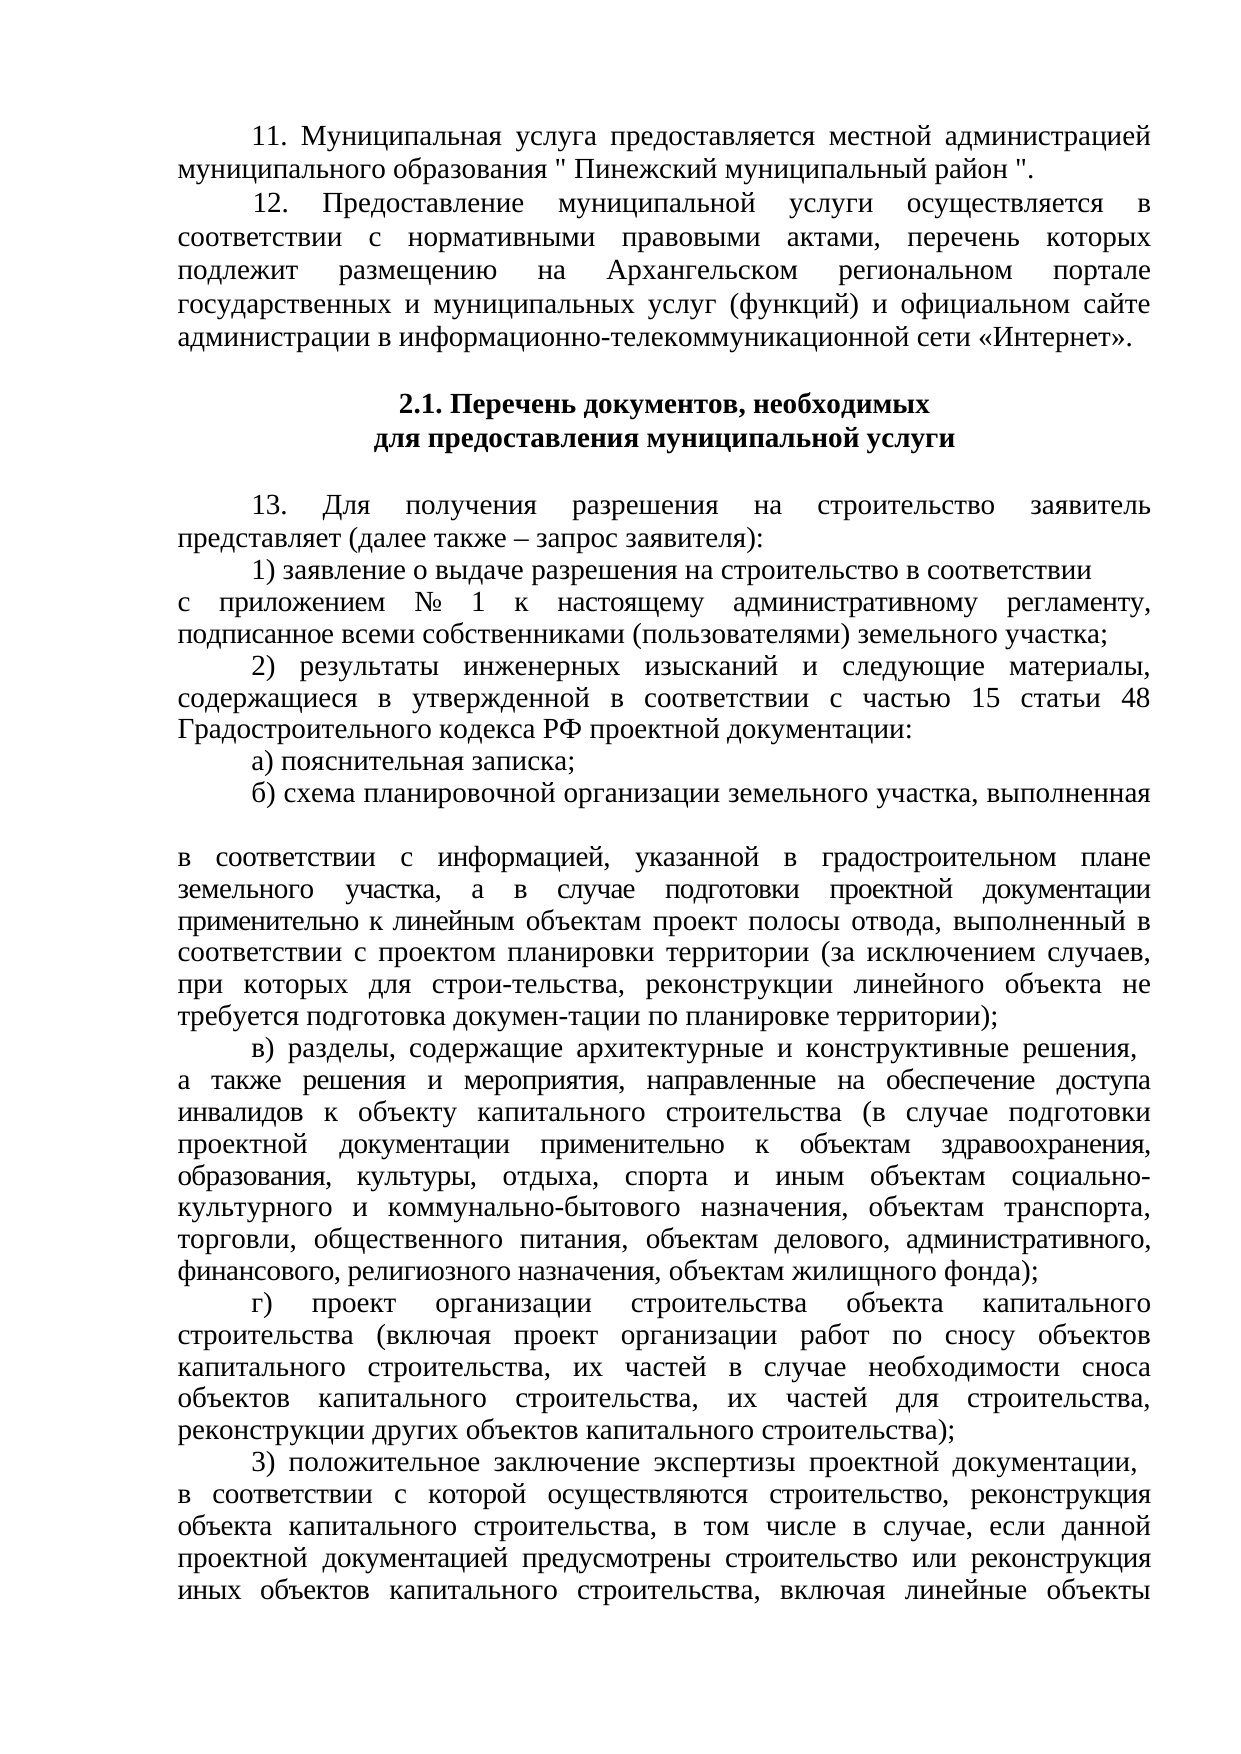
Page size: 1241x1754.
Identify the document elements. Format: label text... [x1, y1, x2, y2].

text г) проект организации строительства объекта капитального строительства (включая проект организации работ по сносу объектов капитального строительства, их частей в случае необходимости сноса объектов капитального строительства, их частей для строительства, реконструкции других объектов капитального строительства); [177, 1287, 1152, 1446]
text 13. Для получения разрешения на строительство заявитель представляет (далее также – запрос заявителя): [177, 487, 1152, 554]
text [177, 1446, 1152, 1605]
text 1) заявление о выдаче разрешения на строительство в соответствии с приложением № 1 к настоящему административному регламенту, подписанное всеми собственниками (пользователями) земельного участка; [177, 554, 1152, 650]
text для предоставления муниципальной услуги [177, 420, 1152, 453]
text в) разделы, содержащие архитектурные и конструктивные решения, а также решения и мероприятия, направленные на обеспечение доступа инвалидов к объекту капитального строительства (в случае подготовки проектной документации применительно к объектам здравоохранения, образования, культуры, отдыха, спорта и иным объектам социально-культурного и коммунально-бытового назначения, объектам транспорта, торговли, общественного питания, объектам делового, административного, финансового, религиозного назначения, объектам жилищного фонда); [177, 1032, 1152, 1287]
text 12. Предоставление муниципальной услуги осуществляется в соответствии с нормативными правовыми актами, перечень которых подлежит размещению на Архангельском региональном портале государственных и муниципальных услуг (функций) и официальном сайте администрации в информационно-телекоммуникационной сети «Интернет». [177, 185, 1152, 353]
text б) схема планировочной организации земельного участка, выполненная в соответствии с информацией, указанной в градостроительном плане земельного участка, а в случае подготовки проектной документации применительно к линейным объектам проект полосы отвода, выполненный в соответствии с проектом планировки территории (за исключением случаев, при которых для строи-тельства, реконструкции линейного объекта не требуется подготовка докумен-тации по планировке территории); [177, 777, 1152, 1032]
text 2) результаты инженерных изысканий и следующие материалы, содержащиеся в утвержденной в соответствии с частью 15 статьи 48 Градостроительного кодекса РФ проектной документации: [177, 650, 1152, 745]
text 2.1. Перечень документов, необходимых [177, 386, 1152, 420]
text а) пояснительная записка; [177, 745, 1152, 777]
text 11. Муниципальная услуга предоставляется местной администрацией муниципального образования " Пинежский муниципальный район ". [177, 118, 1152, 185]
